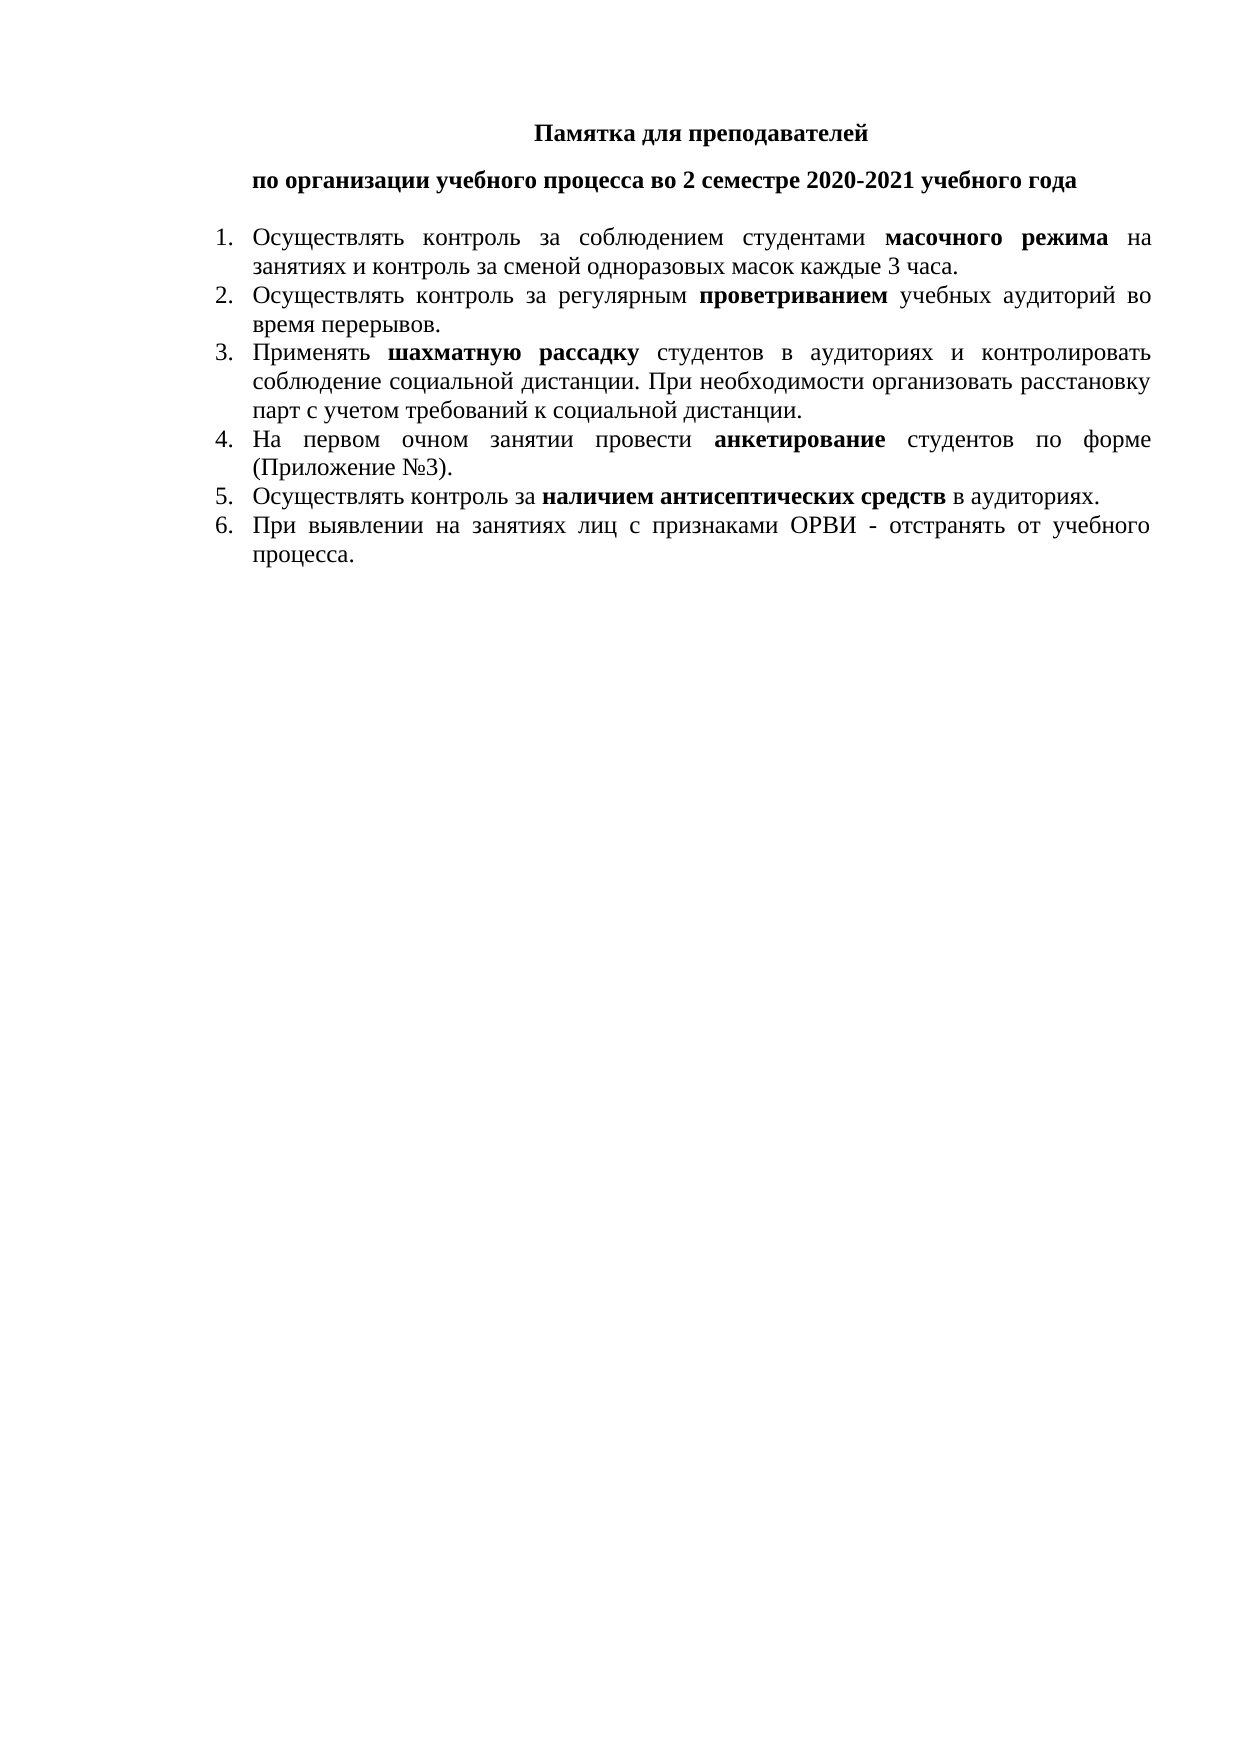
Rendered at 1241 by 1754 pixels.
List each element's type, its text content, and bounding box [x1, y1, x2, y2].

list Осуществлять контроль за регулярным проветриванием учебных аудиторий во время перерывов. [215, 280, 1152, 337]
list Осуществлять контроль за наличием антисептических средств в аудиториях. [215, 481, 1152, 510]
text Памятка для преподавателей [177, 118, 1152, 147]
list На первом очном занятии провести анкетирование студентов по форме (Приложение №3). [215, 424, 1152, 481]
list Осуществлять контроль за соблюдением студентами масочного режима на занятиях и контроль за сменой одноразовых масок каждые 3 часа. [215, 222, 1152, 280]
list При выявлении на занятиях лиц с признаками ОРВИ - отстранять от учебного процесса. [215, 510, 1152, 567]
list Применять шахматную рассадку студентов в аудиториях и контролировать соблюдение социальной дистанции. При необходимости организовать расстановку парт с учетом требований к социальной дистанции. [215, 337, 1152, 424]
text по организации учебного процесса во 2 семестре 2020-2021 учебного года [177, 165, 1152, 194]
